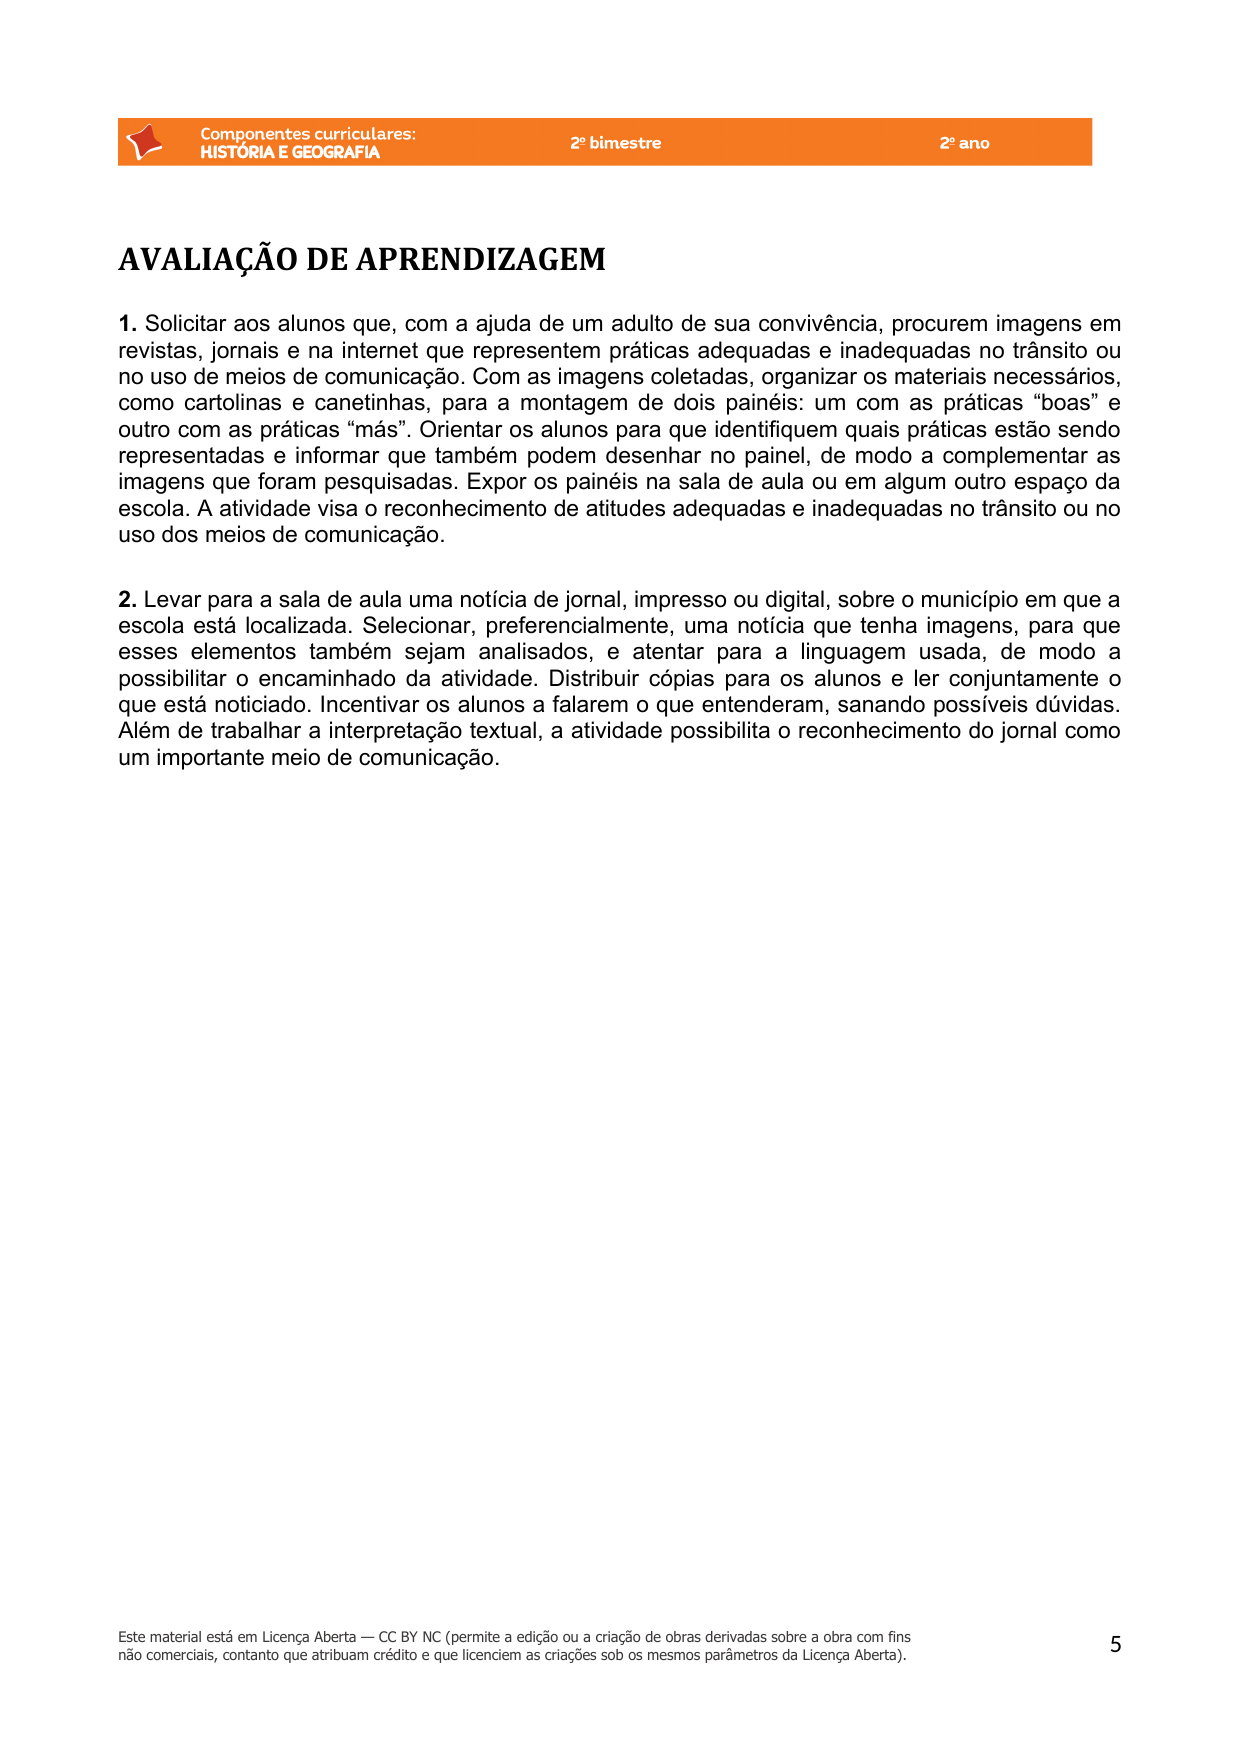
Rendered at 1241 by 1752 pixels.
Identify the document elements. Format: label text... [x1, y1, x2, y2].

picture [118, 118, 1093, 166]
text 1. Solicitar aos alunos que, com a ajuda de um adulto de sua convivência, procurem imagens em revistas, jornais e na internet que representem práticas adequadas e inadequadas no trânsito ou no uso de meios de comunicação. Com as imagens coletadas, organizar os materiais necessários, como cartolinas e canetinhas, para a montagem de dois painéis: um com as práticas “boas” e outro com as práticas “más”. Orientar os alunos para que identifiquem quais práticas estão sendo representadas e informar que também podem desenhar no painel, de modo a complementar as imagens que foram pesquisadas. Expor os painéis na sala de aula ou em algum outro espaço da escola. A atividade visa o reconhecimento de atitudes adequadas e inadequadas no trânsito ou no uso dos meios de comunicação. [118, 310, 1122, 547]
text 2. Levar para a sala de aula uma notícia de jornal, impresso ou digital, sobre o município em que a escola está localizada. Selecionar, preferencialmente, uma notícia que tenha imagens, para que esses elementos também sejam analisados, e atentar para a linguagem usada, de modo a possibilitar o encaminhado da atividade. Distribuir cópias para os alunos e ler conjuntamente o que está noticiado. Incentivar os alunos a falarem o que entenderam, sanando possíveis dúvidas. Além de trabalhar a interpretação textual, a atividade possibilita o reconhecimento do jornal como um importante meio de comunicação. [118, 586, 1122, 770]
text AVALIAÇÃO DE APRENDIZAGEM [118, 236, 1122, 278]
